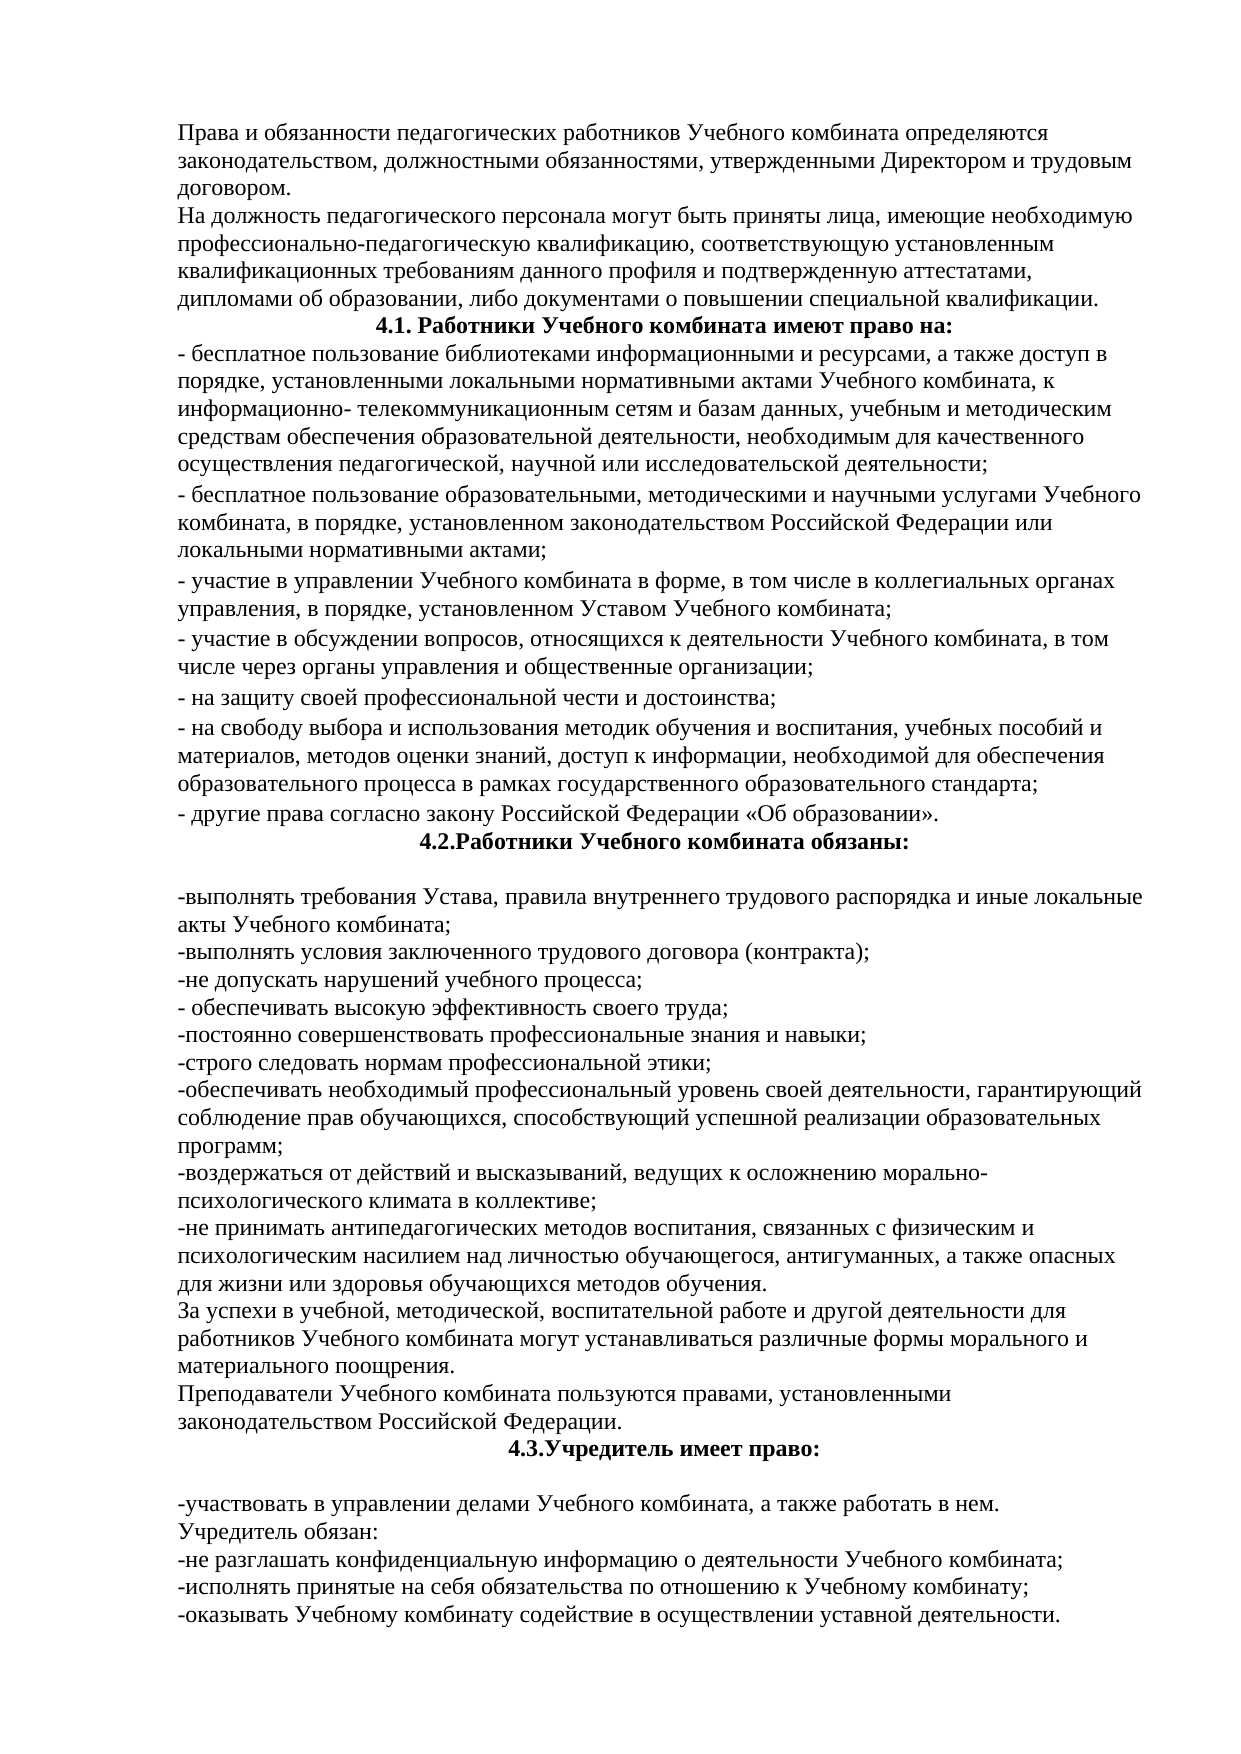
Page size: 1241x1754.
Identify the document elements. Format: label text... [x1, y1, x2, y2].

text Учредитель обязан: [177, 1517, 1152, 1545]
text 4.2.Работники Учебного комбината обязаны: [177, 827, 1152, 854]
text - бесплатное пользование образовательными, методическими и научными услугами Учебного комбината, в порядке, установленном законодательством Российской Федерации или локальными нормативными актами; [177, 480, 1152, 563]
text -не принимать антипедагогических методов воспитания, связанных с физическим и психологическим насилием над личностью обучающегося, антигуманных, а также опасных для жизни или здоровья обучающихся методов обучения. [177, 1213, 1152, 1296]
text - бесплатное пользование библиотеками информационными и ресурсами, а также доступ в порядке, установленными локальными нормативными актами Учебного комбината, к информационно- телекоммуникационным сетям и базам данных, учебным и методическим средствам обеспечения образовательной деятельности, необходимым для качественного осуществления педагогической, научной или исследовательской деятельности; [177, 339, 1152, 477]
text - на защиту своей профессиональной чести и достоинства; [177, 683, 1152, 710]
text - другие права согласно закону Российской Федерации «Об образовании». [177, 799, 1152, 827]
text 4.1. Работники Учебного комбината имеют право на: [177, 311, 1152, 339]
text 4.3.Учредитель имеет право: [177, 1434, 1152, 1462]
text - участие в обсуждении вопросов, относящихся к деятельности Учебного комбината, в том числе через органы управления и общественные организации; [177, 624, 1152, 679]
text - на свободу выбора и использования методик обучения и воспитания, учебных пособий и материалов, методов оценки знаний, доступ к информации, необходимой для обеспечения образовательного процесса в рамках государственного образовательного стандарта; [177, 713, 1152, 796]
text -строго следовать нормам профессиональной этики; [177, 1048, 1152, 1075]
text Права и обязанности педагогических работников Учебного комбината определяются законодательством, должностными обязанностями, утвержденными Директором и трудовым договором. [177, 118, 1152, 201]
text - обеспечивать высокую эффективность своего труда; [177, 993, 1152, 1020]
text На должность педагогического персонала могут быть приняты лица, имеющие необходимую профессионально-педагогическую квалификацию, соответствующую установленным квалификационных требованиям данного профиля и подтвержденную аттестатами, дипломами об образовании, либо документами о повышении специальной квалификации. [177, 201, 1152, 311]
text -постоянно совершенствовать профессиональные знания и навыки; [177, 1020, 1152, 1048]
text За успехи в учебной, методической, воспитательной работе и другой деятельности для работников Учебного комбината могут устанавливаться различные формы морального и материального поощрения. [177, 1296, 1152, 1379]
text -оказывать Учебному комбинату содействие в осуществлении уставной деятельности. [177, 1600, 1152, 1627]
text -выполнять условия заключенного трудового договора (контракта); [177, 937, 1152, 965]
text -исполнять принятые на себя обязательства по отношению к Учебному комбинату; [177, 1572, 1152, 1600]
text -воздержаться от действий и высказываний, ведущих к осложнению морально-психологического климата в коллективе; [177, 1158, 1152, 1213]
text -не разглашать конфиденциальную информацию о деятельности Учебного комбината; [177, 1545, 1152, 1572]
text Преподаватели Учебного комбината пользуются правами, установленными законодательством Российской Федерации. [177, 1379, 1152, 1434]
text -обеспечивать необходимый профессиональный уровень своей деятельности, гарантирующий соблюдение прав обучающихся, способствующий успешной реализации образовательных программ; [177, 1075, 1152, 1158]
text -выполнять требования Устава, правила внутреннего трудового распорядка и иные локальные акты Учебного комбината; [177, 882, 1152, 937]
text -участвовать в управлении делами Учебного комбината, а также работать в нем. [177, 1489, 1152, 1517]
text -не допускать нарушений учебного процесса; [177, 965, 1152, 993]
text - участие в управлении Учебного комбината в форме, в том числе в коллегиальных органах управления, в порядке, установленном Уставом Учебного комбината; [177, 566, 1152, 621]
